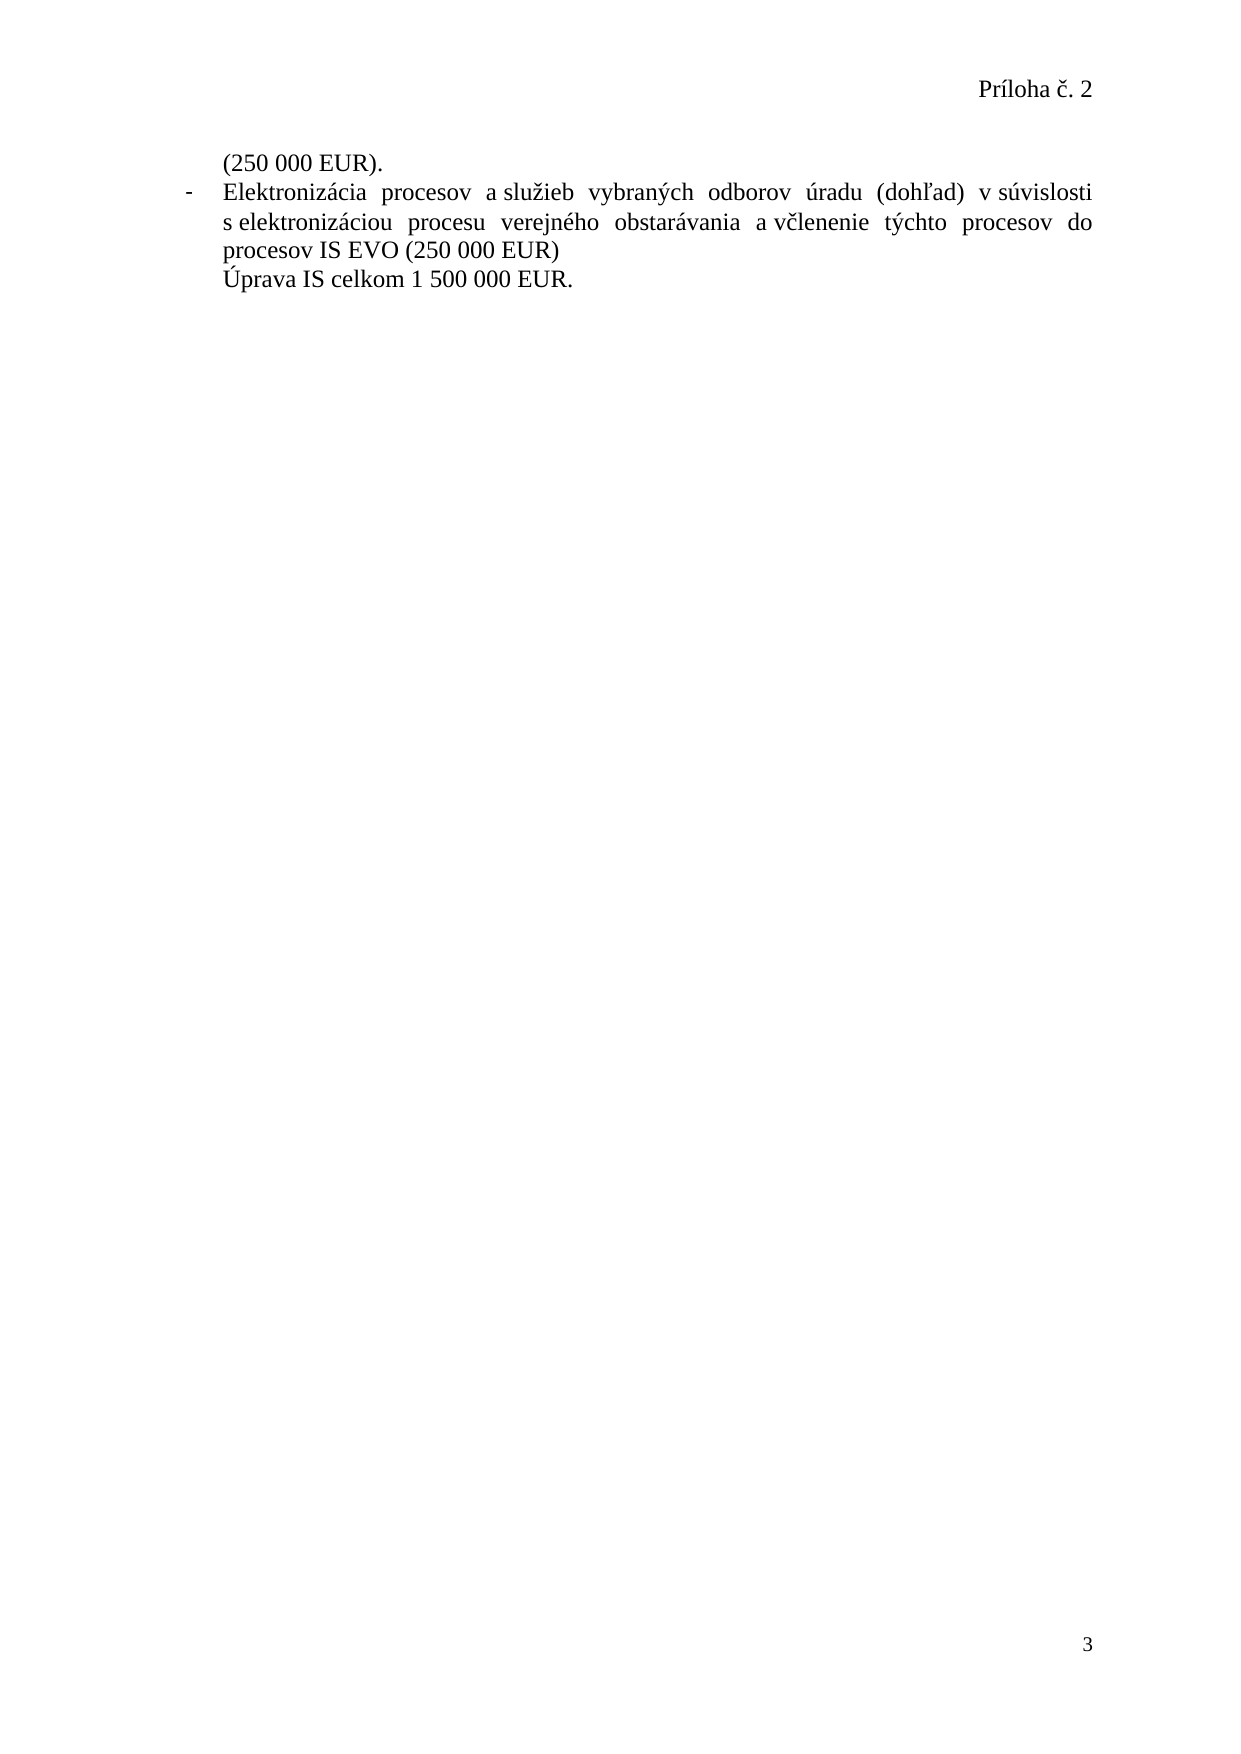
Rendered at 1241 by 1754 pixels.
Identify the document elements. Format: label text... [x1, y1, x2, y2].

list (250 000 EUR). [223, 148, 1093, 176]
list Úprava IS celkom 1 500 000 EUR. [223, 264, 1093, 293]
list Elektronizácia procesov a služieb vybraných odborov úradu (dohľad) v súvislosti s elektronizáciou procesu verejného obstarávania a včlenenie týchto procesov do procesov IS EVO (250 000 EUR) [185, 176, 1093, 264]
